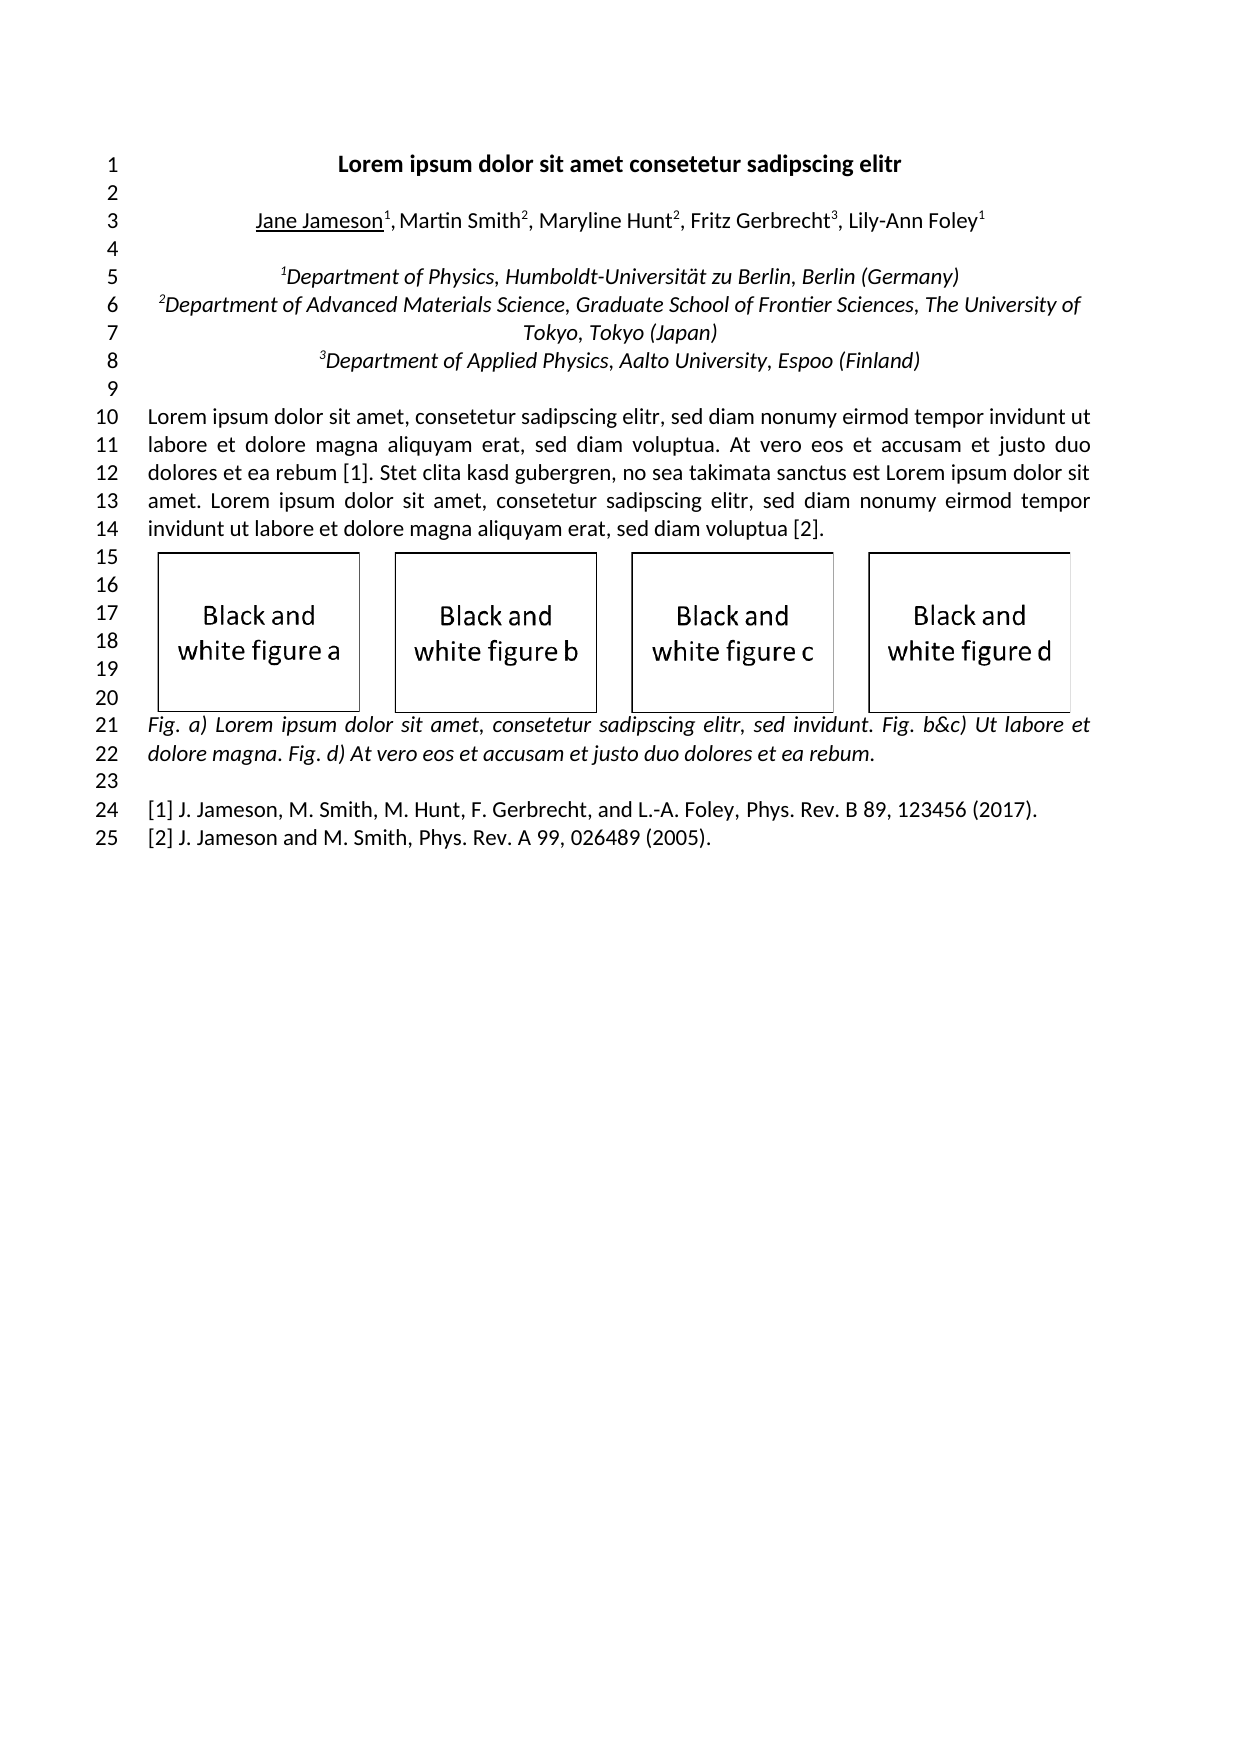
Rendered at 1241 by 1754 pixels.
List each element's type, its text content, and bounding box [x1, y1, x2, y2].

text 3Department of Applied Physics, Aalto University, Espoo (Finland) [148, 346, 1092, 374]
text 1Department of Physics, Humboldt-Universität zu Berlin, Berlin (Germany) [148, 262, 1092, 290]
text Lorem ipsum dolor sit amet consetetur sadipscing elitr [148, 148, 1092, 178]
picture [394, 552, 597, 713]
text Jane Jameson1, Martin Smith2, Maryline Hunt2, Fritz Gerbrecht3, Lily-Ann Foley1 [148, 206, 1092, 234]
text Fig. a) Lorem ipsum dolor sit amet, consetetur sadipscing elitr, sed invidunt. Fig. b&c) Ut labore et dolore magna. Fig. d) At vero eos et accusam et justo duo dolores et ea rebum. [148, 711, 1092, 767]
text 2Department of Advanced Materials Science, Graduate School of Frontier Sciences, The University of Tokyo, Tokyo (Japan) [148, 290, 1092, 346]
text [2] J. Jameson and M. Smith, Phys. Rev. A 99, 026489 (2005). [148, 823, 1092, 851]
picture [631, 552, 834, 713]
text [1] J. Jameson, M. Smith, M. Hunt, F. Gerbrecht, and L.-A. Foley, Phys. Rev. B 89, 123456 (2017). [148, 795, 1092, 823]
picture [868, 552, 1071, 713]
text Lorem ipsum dolor sit amet, consetetur sadipscing elitr, sed diam nonumy eirmod tempor invidunt ut labore et dolore magna aliquyam erat, sed diam voluptua. At vero eos et accusam et justo duo dolores et ea rebum [1]. Stet clita kasd gubergren, no sea takimata sanctus est Lorem ipsum dolor sit amet. Lorem ipsum dolor sit amet, consetetur sadipscing elitr, sed diam nonumy eirmod tempor invidunt ut labore et dolore magna aliquyam erat, sed diam voluptua [2]. [148, 402, 1092, 542]
picture [157, 552, 360, 712]
